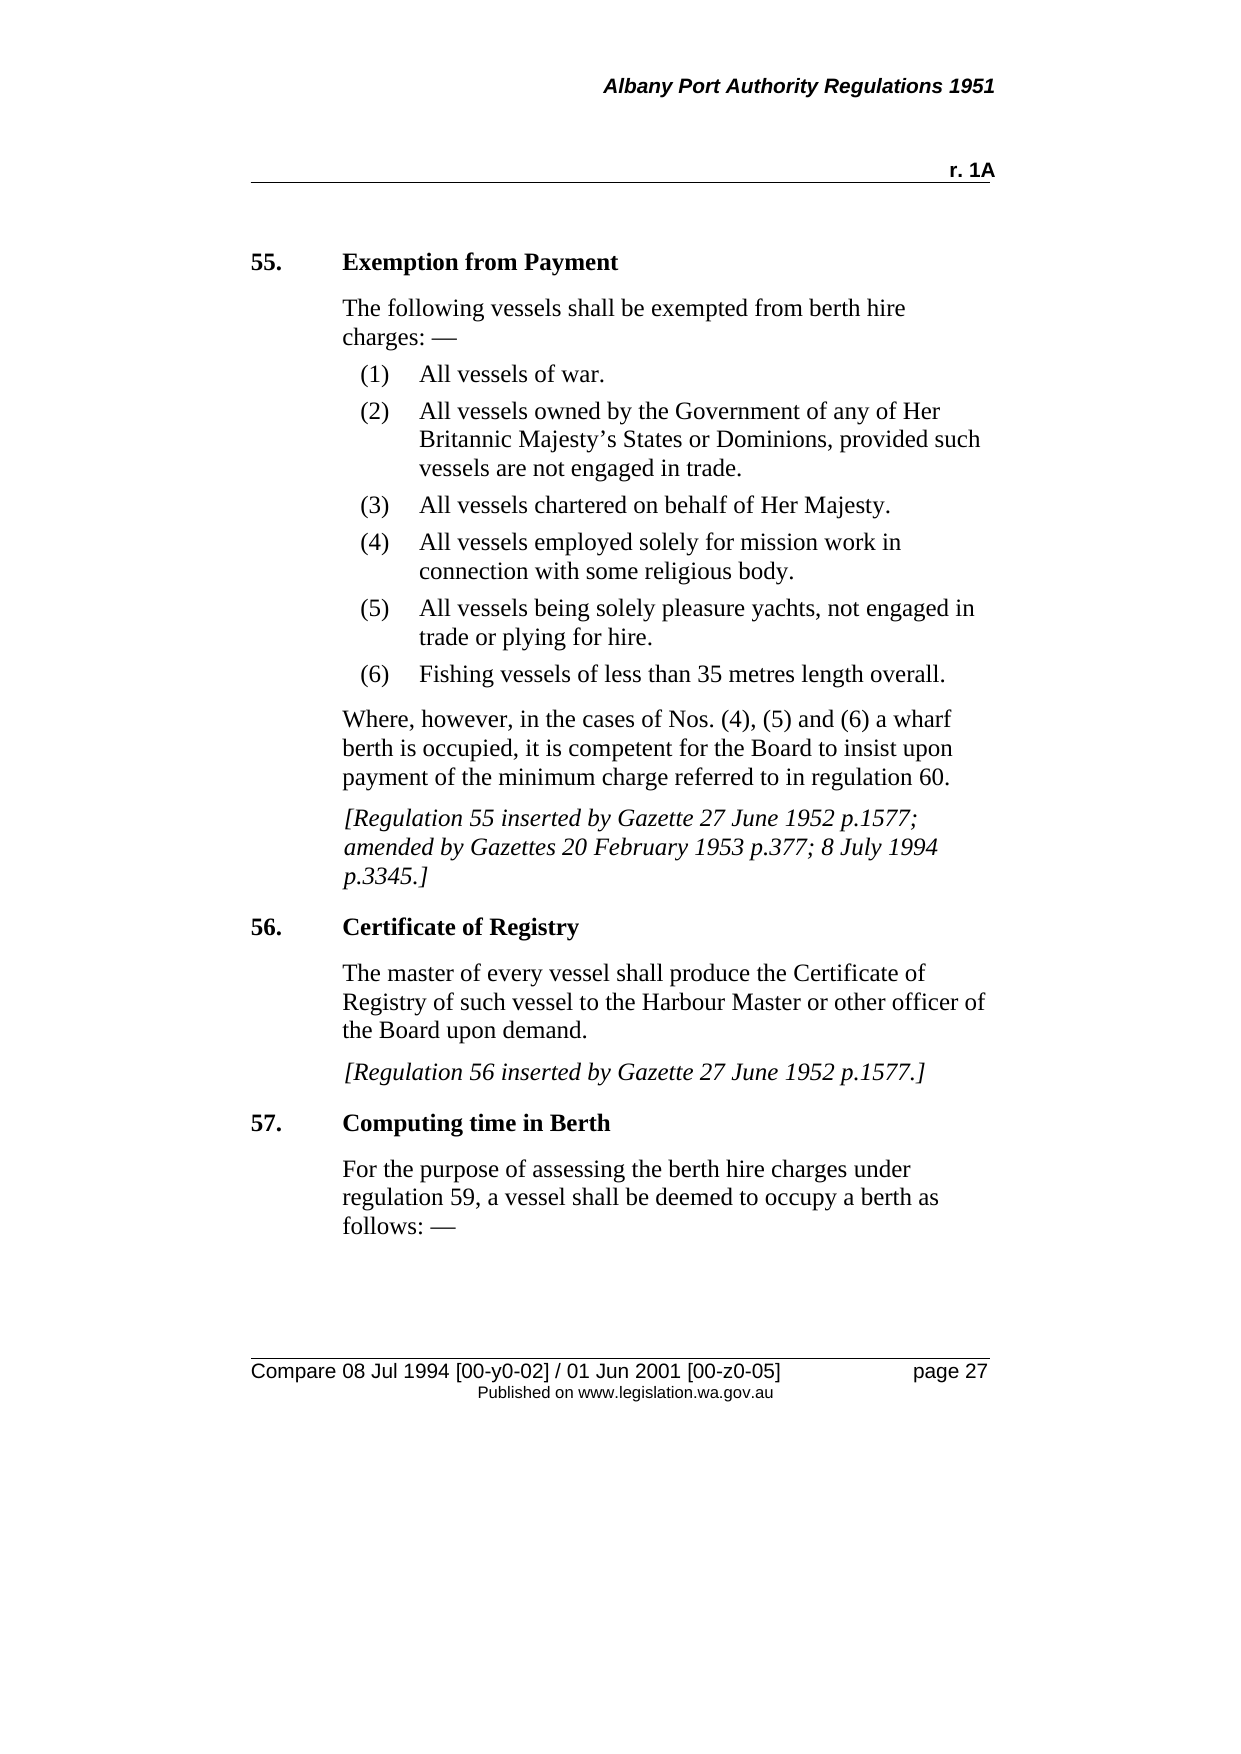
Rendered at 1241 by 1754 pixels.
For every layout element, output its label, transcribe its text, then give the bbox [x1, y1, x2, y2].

text (3) All vessels chartered on behalf of Her Majesty. [251, 490, 990, 519]
text The following vessels shall be exempted from berth hire charges: — [251, 293, 990, 350]
subtitle 55. Exemption from Payment [251, 247, 990, 276]
text (2) All vessels owned by the Government of any of Her Britannic Majesty’s States or Dominions, provided such vessels are not engaged in trade. [251, 396, 990, 482]
text The master of every vessel shall produce the Certificate of Registry of such vessel to the Harbour Master or other officer of the Board upon demand. [251, 958, 990, 1044]
text (1) All vessels of war. [251, 359, 990, 387]
subtitle 56. Certificate of Registry [251, 912, 990, 941]
text [Regulation 56 inserted by Gazette 27 June 1952 p.1577.] [251, 1057, 990, 1085]
text For the purpose of assessing the berth hire charges under regulation 59, a vessel shall be deemed to occupy a berth as follows: — [251, 1154, 990, 1240]
text (6) Fishing vessels of less than 35 metres length overall. [251, 659, 990, 688]
text [Regulation 55 inserted by Gazette 27 June 1952 p.1577; amended by Gazettes 20 February 1953 p.377; 8 July 1994 p.3345.] [251, 803, 990, 889]
text Where, however, in the cases of Nos. (4), (5) and (6) a wharf berth is occupied, it is competent for the Board to insist upon payment of the minimum charge referred to in regulation 60. [251, 704, 990, 791]
text (5) All vessels being solely pleasure yachts, not engaged in trade or plying for hire. [251, 593, 990, 651]
text (4) All vessels employed solely for mission work in connection with some religious body. [251, 527, 990, 585]
subtitle 57. Computing time in Berth [251, 1108, 990, 1137]
